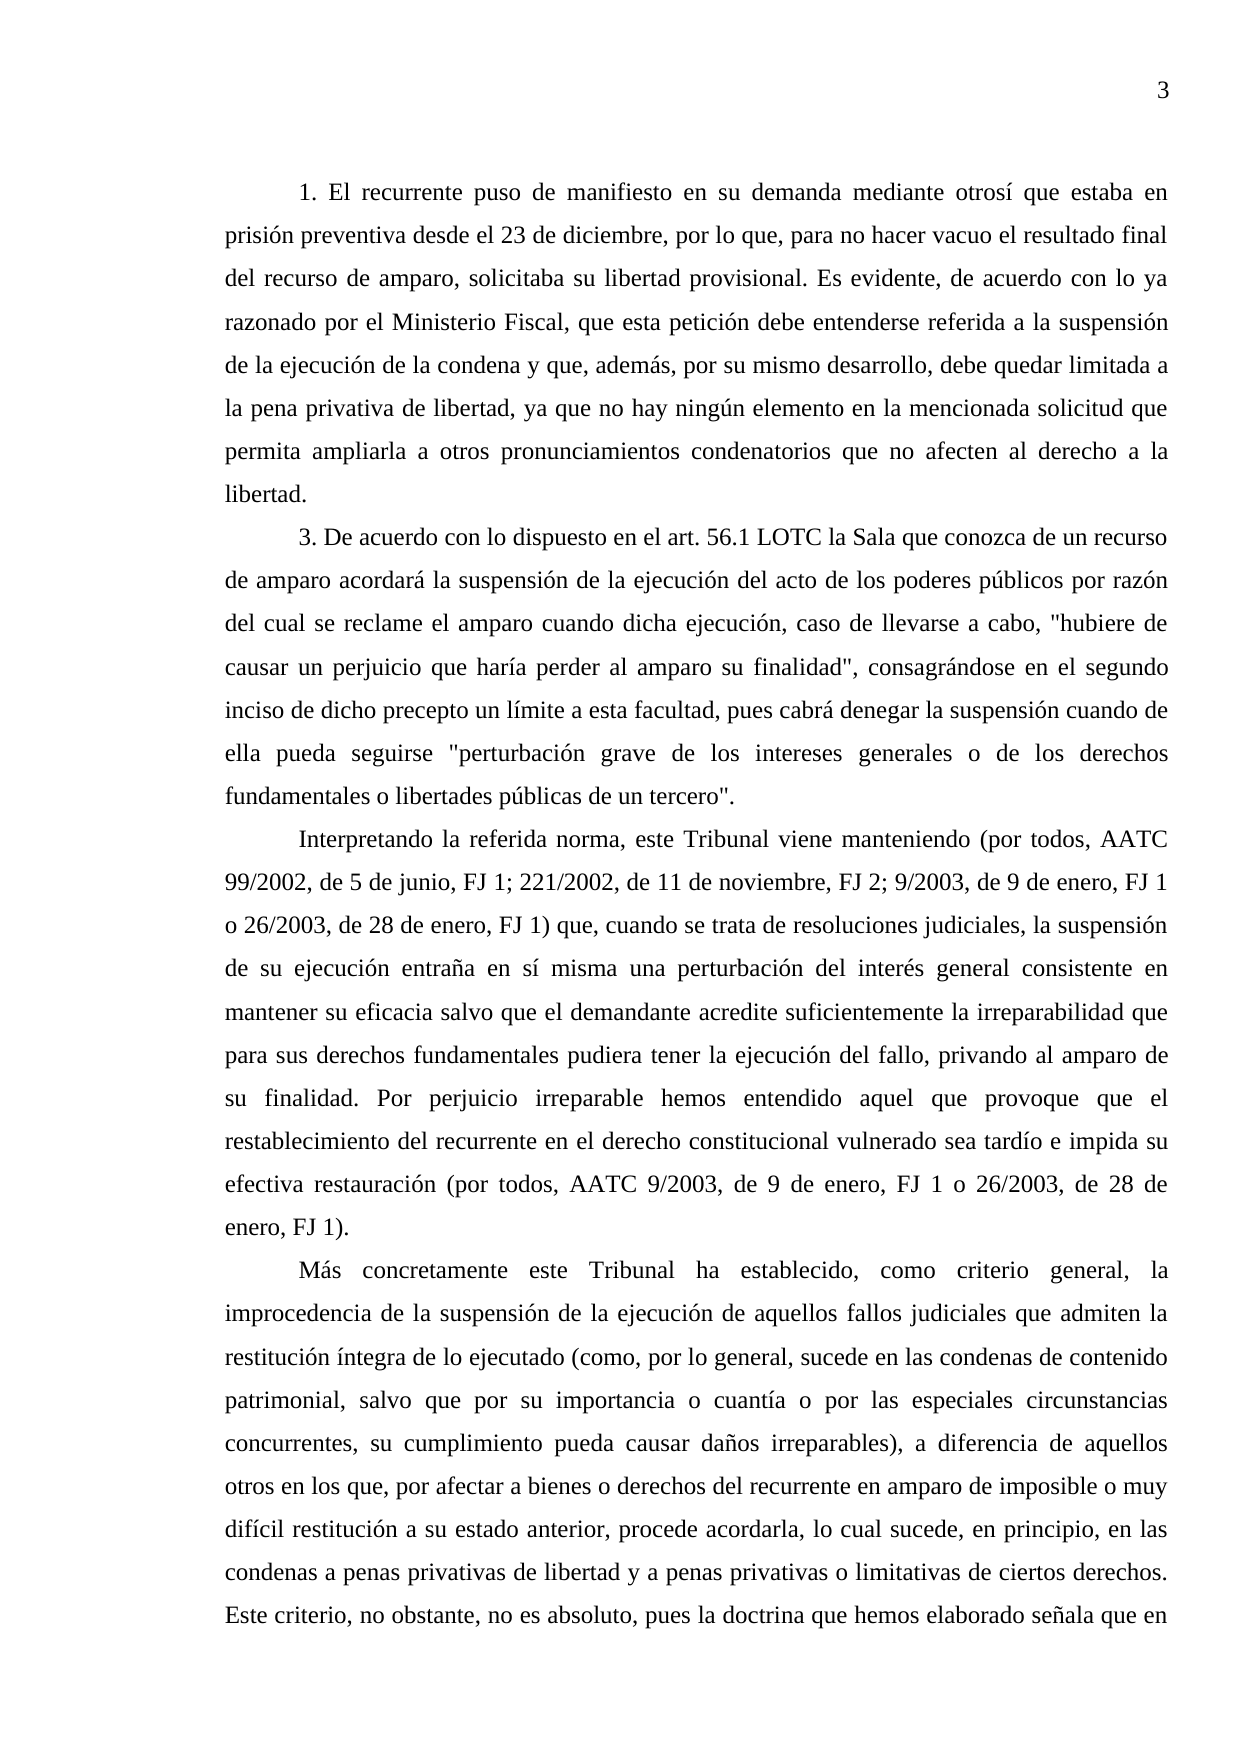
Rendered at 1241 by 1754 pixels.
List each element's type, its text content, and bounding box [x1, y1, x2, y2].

text Interpretando la referida norma, este Tribunal viene manteniendo (por todos, AATC 99/2002, de 5 de junio, FJ 1; 221/2002, de 11 de noviembre, FJ 2; 9/2003, de 9 de enero, FJ 1 o 26/2003, de 28 de enero, FJ 1) que, cuando se trata de resoluciones judiciales, la suspensión de su ejecución entraña en sí misma una perturbación del interés general consistente en mantener su eficacia salvo que el demandante acredite suficientemente la irreparabilidad que para sus derechos fundamentales pudiera tener la ejecución del fallo, privando al amparo de su finalidad. Por perjuicio irreparable hemos entendido aquel que provoque que el restablecimiento del recurrente en el derecho constitucional vulnerado sea tardío e impida su efectiva restauración (por todos, AATC 9/2003, de 9 de enero, FJ 1 o 26/2003, de 28 de enero, FJ 1). [224, 824, 1169, 1241]
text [224, 1255, 1169, 1629]
text 1. El recurrente puso de manifiesto en su demanda mediante otrosí que estaba en prisión preventiva desde el 23 de diciembre, por lo que, para no hacer vacuo el resultado final del recurso de amparo, solicitaba su libertad provisional. Es evidente, de acuerdo con lo ya razonado por el Ministerio Fiscal, que esta petición debe entenderse referida a la suspensión de la ejecución de la condena y que, además, por su mismo desarrollo, debe quedar limitada a la pena privativa de libertad, ya que no hay ningún elemento en la mencionada solicitud que permita ampliarla a otros pronunciamientos condenatorios que no afecten al derecho a la libertad. [224, 177, 1169, 508]
text 3. De acuerdo con lo dispuesto en el art. 56.1 LOTC la Sala que conozca de un recurso de amparo acordará la suspensión de la ejecución del acto de los poderes públicos por razón del cual se reclame el amparo cuando dicha ejecución, caso de llevarse a cabo, "hubiere de causar un perjuicio que haría perder al amparo su finalidad", consagrándose en el segundo inciso de dicho precepto un límite a esta facultad, pues cabrá denegar la suspensión cuando de ella pueda seguirse "perturbación grave de los intereses generales o de los derechos fundamentales o libertades públicas de un tercero". [224, 522, 1169, 810]
